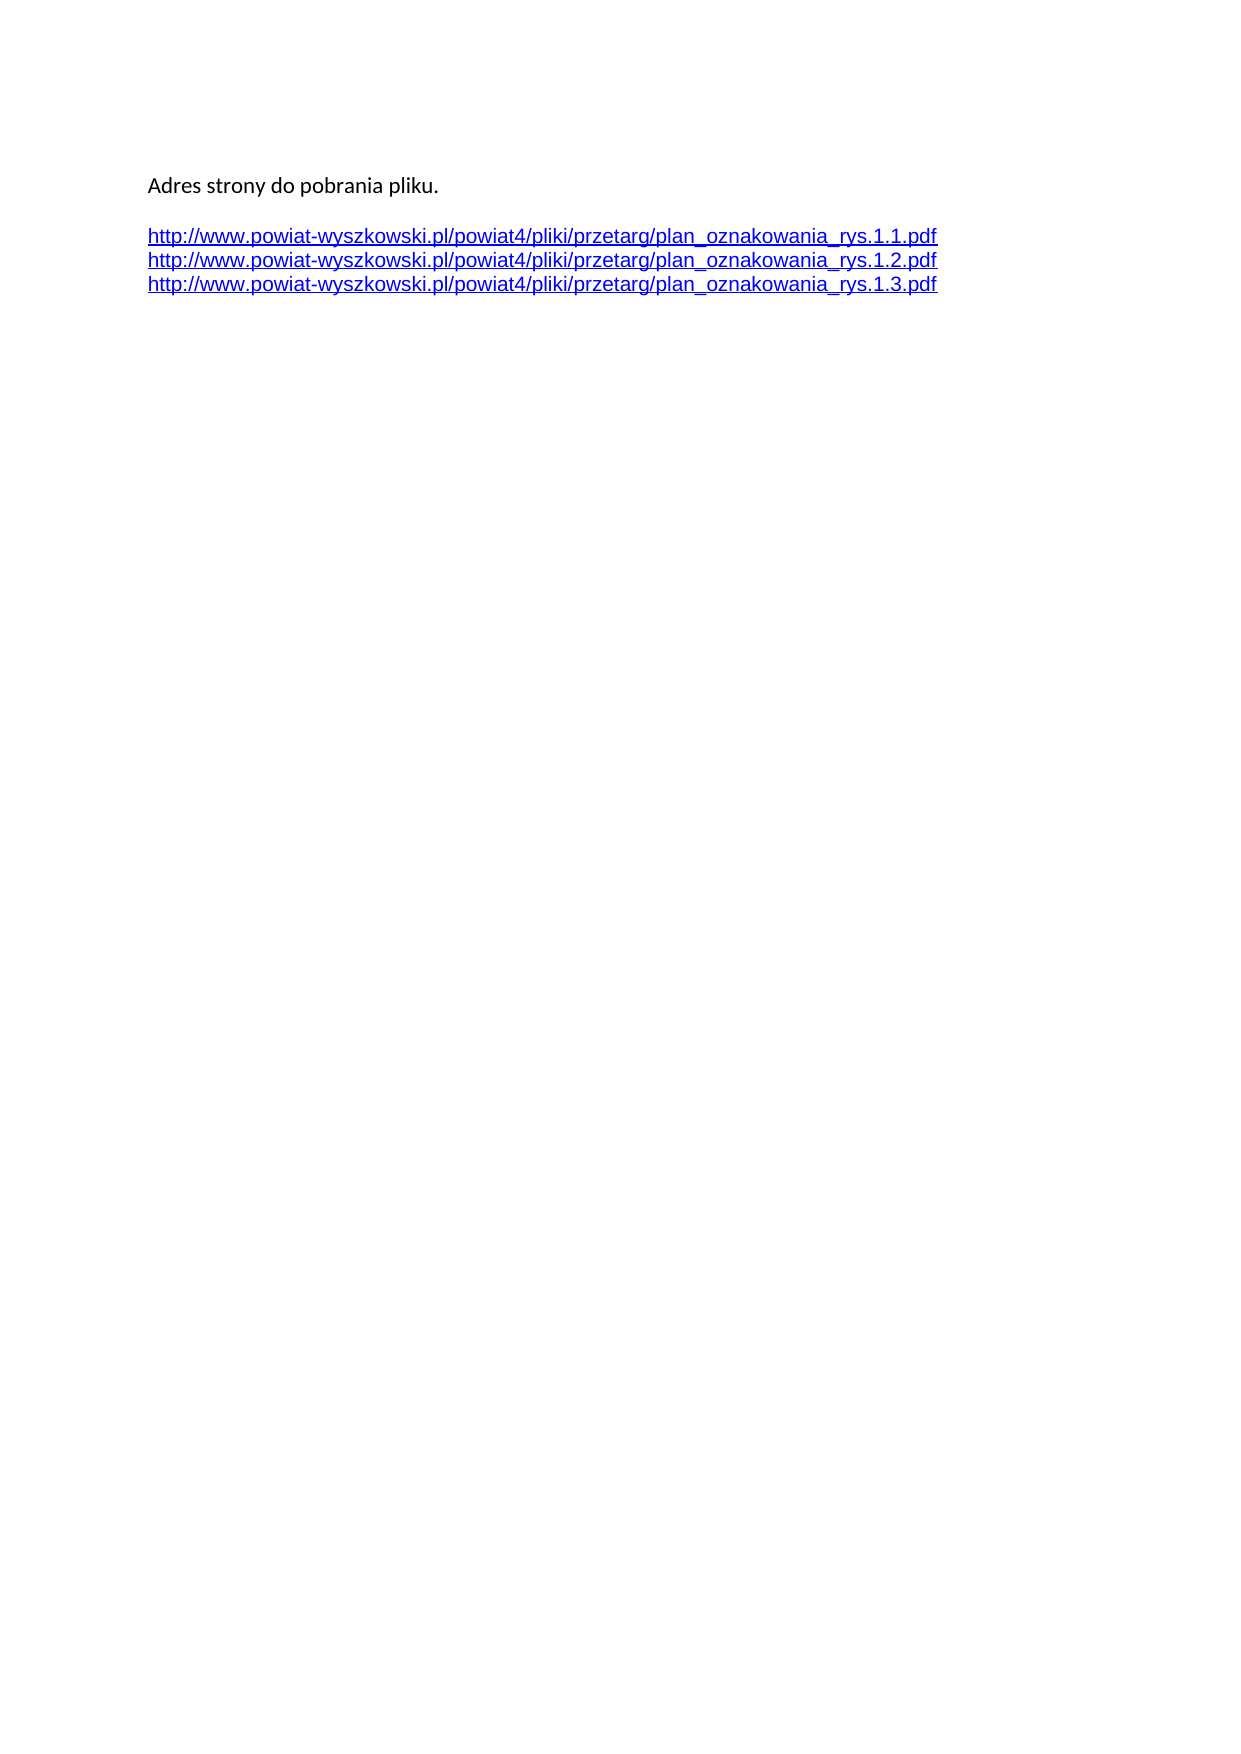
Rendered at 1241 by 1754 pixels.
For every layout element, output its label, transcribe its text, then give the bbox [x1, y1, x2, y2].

text Adres strony do pobrania pliku. [148, 172, 1093, 199]
text http://www.powiat-wyszkowski.pl/powiat4/pliki/przetarg/plan_oznakowania_rys.1.1.pdf [148, 223, 1093, 247]
text http://www.powiat-wyszkowski.pl/powiat4/pliki/przetarg/plan_oznakowania_rys.1.3.pdf [148, 271, 1093, 295]
text http://www.powiat-wyszkowski.pl/powiat4/pliki/przetarg/plan_oznakowania_rys.1.2.pdf [148, 247, 1093, 271]
